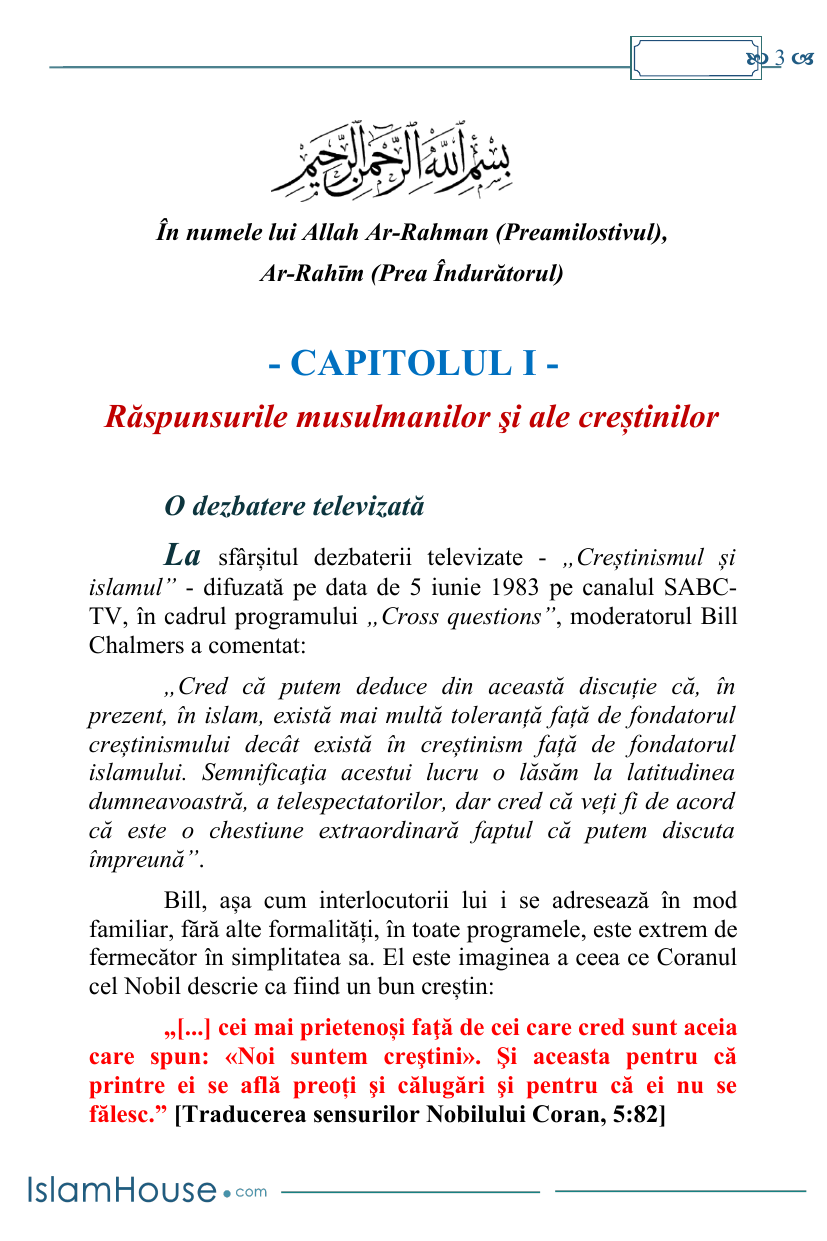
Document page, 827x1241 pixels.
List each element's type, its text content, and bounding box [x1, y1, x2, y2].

text „Cred că putem deduce din această discuție că, în prezent, în islam, există mai multă toleranță față de fondatorul creștinismului decât există în creștinism față de fondatorul islamului. Semnificaţia acestui lucru o lăsăm la latitudinea dumneavoastră, a telespectatorilor, dar cred că veți fi de acord că este o chestiune extraordinară faptul că putem discuta împreună”. [89, 671, 738, 872]
text „[...] cei mai prietenoși faţă de cei care cred sunt aceia care spun: «Noi suntem creştini». Şi aceasta pentru că printre ei se află preoți şi călugări şi pentru că ei nu se fălesc.” [Traducerea sensurilor Nobilului Coran, 5:82] [89, 1012, 738, 1127]
picture [271, 120, 513, 202]
text În numele lui Allah Ar-Rahman (Preamilostivul), [89, 217, 738, 245]
picture [548, 1170, 807, 1208]
picture [20, 1171, 541, 1209]
text Bill, așa cum interlocutorii lui i se adresează în mod familiar, fără alte formalități, în toate programele, este extrem de fermecător în simplitatea sa. El este imaginea a ceea ce Coranul cel Nobil descrie ca fiind un bun creștin: [89, 885, 738, 1000]
text O dezbatere televizată [89, 488, 738, 522]
text Ar-Rahīm (Prea Îndurătorul) [89, 258, 738, 287]
text - CAPITOLUL I - [89, 340, 738, 383]
text La sfârșitul dezbaterii televizate - „Creștinismul și islamul” - difuzată pe data de 5 iunie 1983 pe canalul SABC-TV, în cadrul programului „Cross questions”, moderatorul Bill Chalmers a comentat: [89, 534, 738, 659]
text Răspunsurile musulmanilor şi ale creștinilor [89, 396, 738, 434]
